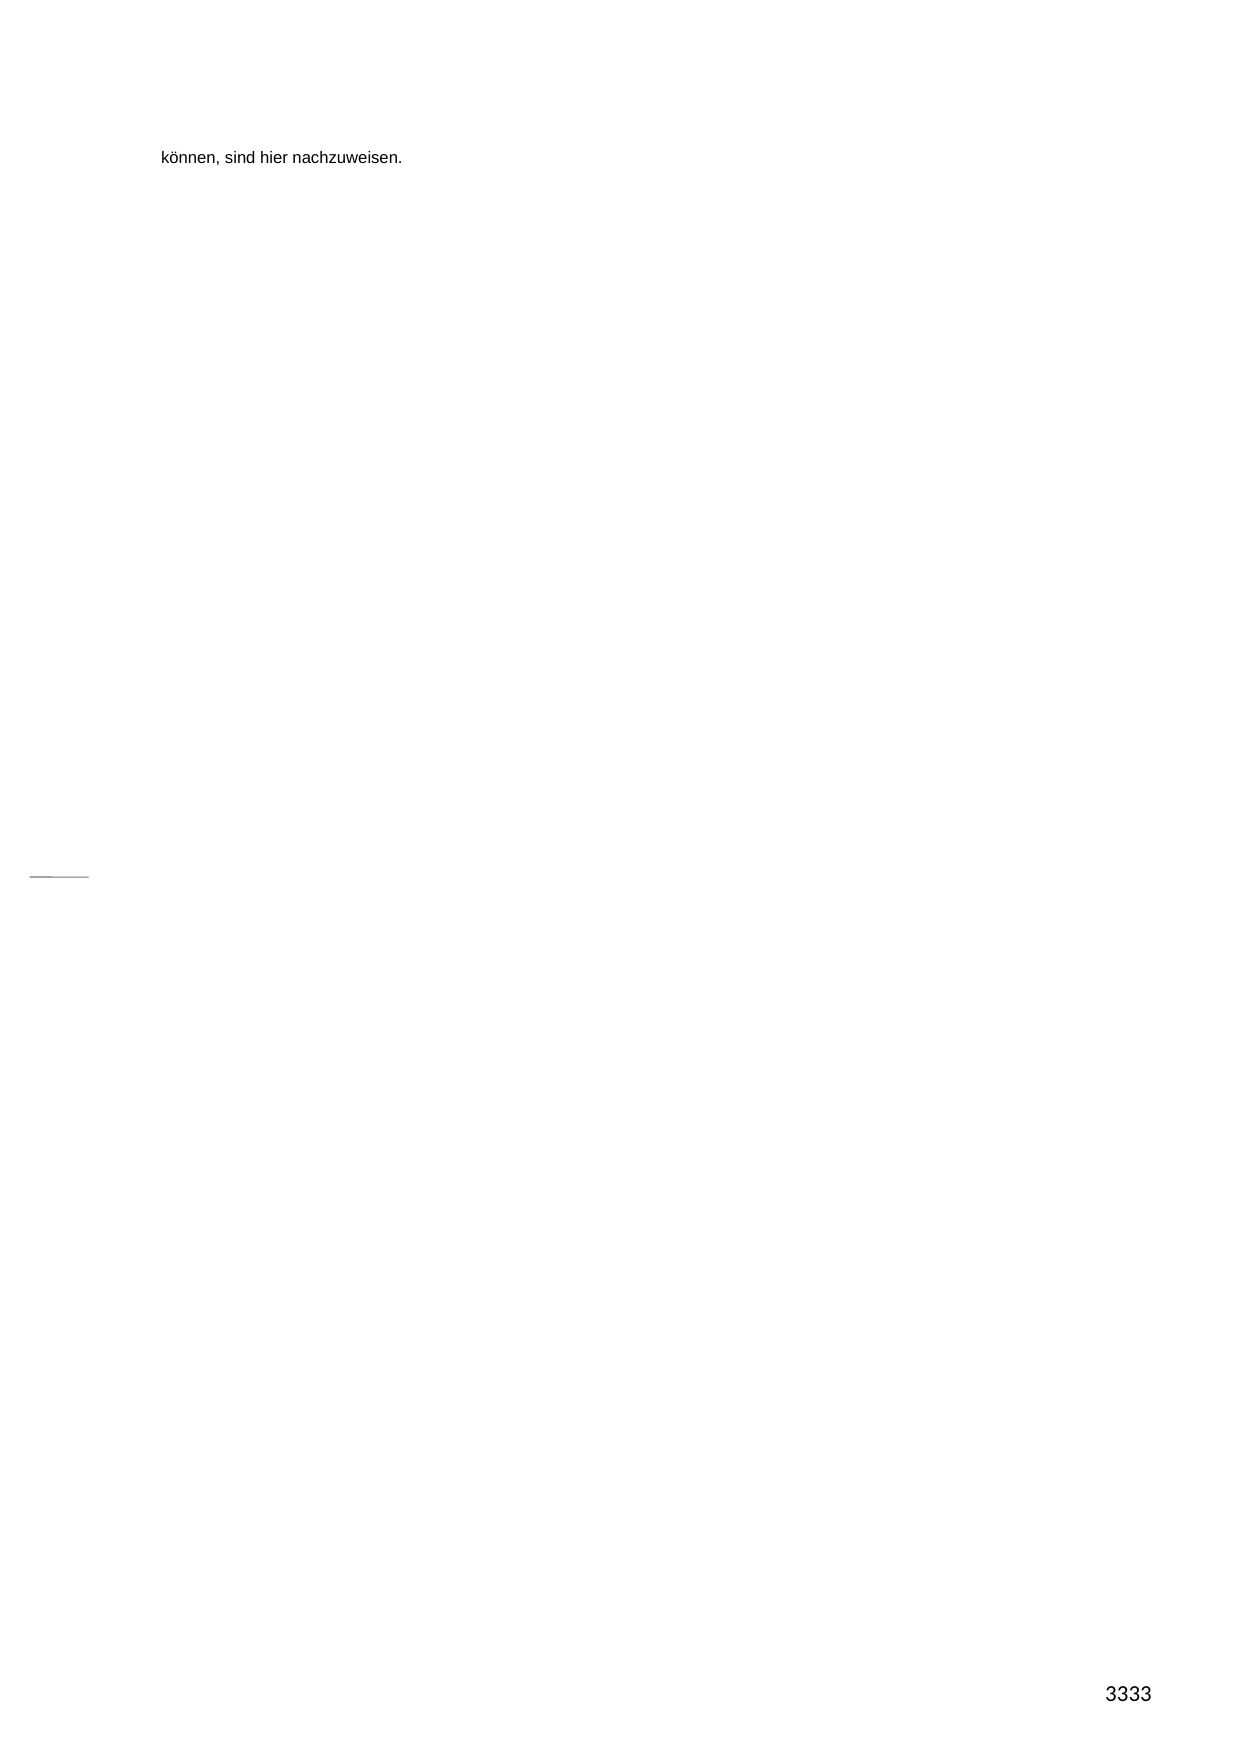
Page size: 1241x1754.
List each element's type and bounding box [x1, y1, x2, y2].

table_cell [154, 148, 1008, 167]
